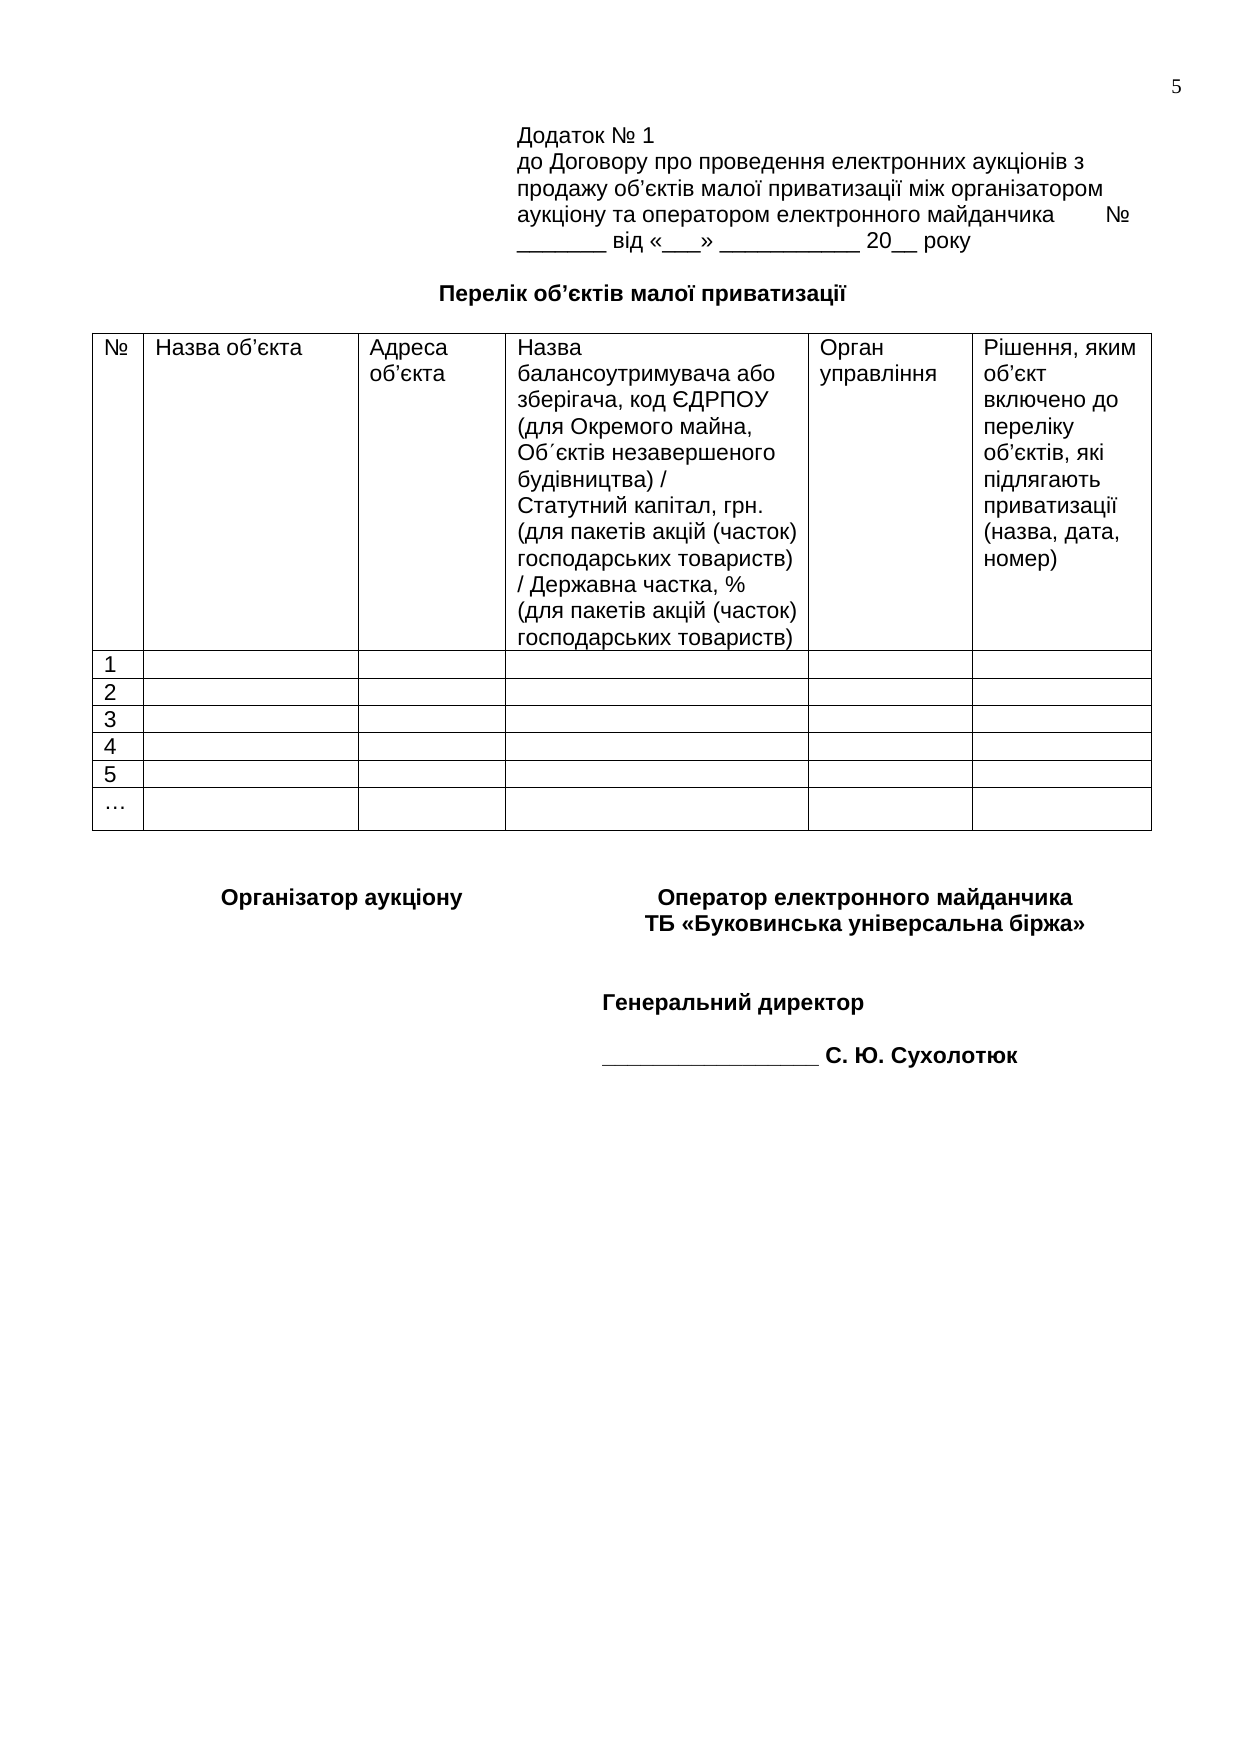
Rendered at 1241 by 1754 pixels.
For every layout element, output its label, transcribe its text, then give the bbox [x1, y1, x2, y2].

table_cell [973, 679, 1151, 705]
table_cell [809, 706, 972, 732]
table_cell [506, 761, 808, 787]
table_cell [809, 761, 972, 787]
table_header Організатор аукціону [92, 884, 591, 1068]
table_cell [144, 651, 358, 677]
table_header Назва балансоутримувача або зберігача, код ЄДРПОУ (для Окремого майна, Обєктів незавершеного будівництва) / Статутний капітал, грн. (для пакетів акцій (часток) господарських товариств) / Державна частка, % (для пакетів акцій (часток) господарських товариств) [506, 334, 808, 650]
table_cell [506, 706, 808, 732]
table_header Оператор електронного майданчика ТБ «Буковинська універсальна біржа» Генеральний директор _________________ С. Ю. Сухолотюк [591, 884, 1139, 1068]
table_cell [973, 651, 1151, 677]
table_cell 1 [93, 651, 143, 677]
text до Договору про проведення електронних аукціонів з продажу об’єктів малої приватизації між організатором аукціону та оператором електронного майданчика № _______ від «___» ___________ 20__ року [517, 148, 1181, 254]
table_header Адреса об’єкта [359, 334, 505, 650]
table_cell [973, 706, 1151, 732]
table_cell [809, 679, 972, 705]
text Додаток № 1 [517, 122, 1181, 148]
table_cell [809, 651, 972, 677]
table_cell [506, 733, 808, 759]
table_cell [359, 761, 505, 787]
table_cell [144, 679, 358, 705]
table_cell 4 [93, 733, 143, 759]
table_header Орган управління [809, 334, 972, 650]
table_header Рішення, яким об’єкт включено до переліку об’єктів, які підлягають приватизації (назва, дата, номер) [973, 334, 1151, 650]
table_cell [144, 761, 358, 787]
table_cell [809, 788, 972, 830]
table_cell [359, 679, 505, 705]
table_cell [809, 733, 972, 759]
table_cell [144, 788, 358, 830]
table_cell 3 [93, 706, 143, 732]
table_cell [144, 706, 358, 732]
table_cell [506, 651, 808, 677]
table_cell [359, 706, 505, 732]
table_cell [506, 788, 808, 830]
table_cell 2 [93, 679, 143, 705]
table_cell [359, 788, 505, 830]
table_cell [359, 651, 505, 677]
table_cell [973, 761, 1151, 787]
table_header Назва об’єкта [144, 334, 358, 650]
table_header № [93, 334, 143, 650]
table_cell [144, 733, 358, 759]
table_cell [359, 733, 505, 759]
table_cell [973, 733, 1151, 759]
table_cell … [93, 788, 143, 830]
text Перелік об’єктів малої приватизації [103, 280, 1181, 306]
table_cell [506, 679, 808, 705]
table_cell 5 [93, 761, 143, 787]
table_cell [973, 788, 1151, 830]
